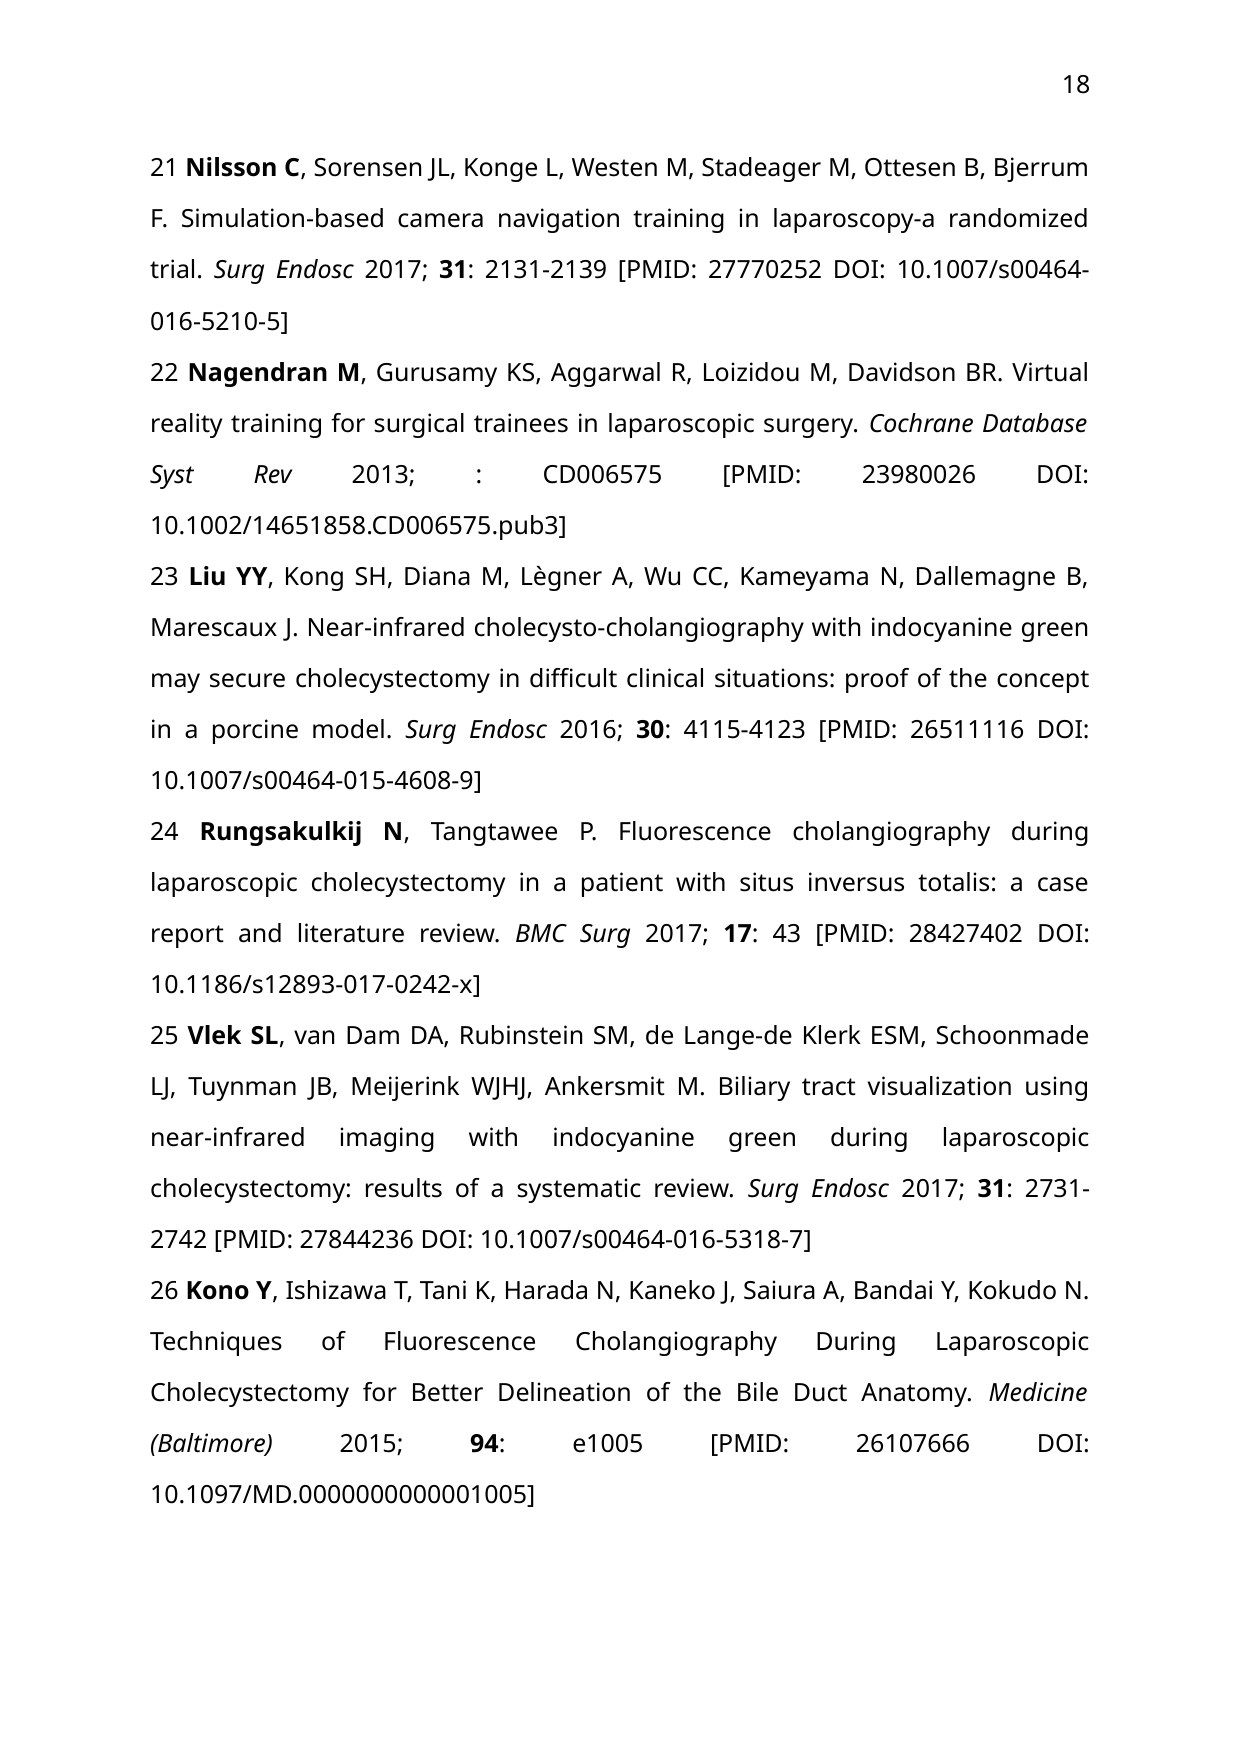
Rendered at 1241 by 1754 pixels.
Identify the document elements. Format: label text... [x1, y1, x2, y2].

text 24 Rungsakulkij N, Tangtawee P. Fluorescence cholangiography during laparoscopic cholecystectomy in a patient with situs inversus totalis: a case report and literature review. BMC Surg 2017; 17: 43 [PMID: 28427402 DOI: 10.1186/s12893-017-0242-x] [150, 813, 1090, 1001]
text 26 Kono Y, Ishizawa T, Tani K, Harada N, Kaneko J, Saiura A, Bandai Y, Kokudo N. Techniques of Fluorescence Cholangiography During Laparoscopic Cholecystectomy for Better Delineation of the Bile Duct Anatomy. Medicine (Baltimore) 2015; 94: e1005 [PMID: 26107666 DOI: 10.1097/MD.0000000000001005] [150, 1273, 1090, 1511]
text 22 Nagendran M, Gurusamy KS, Aggarwal R, Loizidou M, Davidson BR. Virtual reality training for surgical trainees in laparoscopic surgery. Cochrane Database Syst Rev 2013; : CD006575 [PMID: 23980026 DOI: 10.1002/14651858.CD006575.pub3] [150, 354, 1090, 541]
text 25 Vlek SL, van Dam DA, Rubinstein SM, de Lange-de Klerk ESM, Schoonmade LJ, Tuynman JB, Meijerink WJHJ, Ankersmit M. Biliary tract visualization using near-infrared imaging with indocyanine green during laparoscopic cholecystectomy: results of a systematic review. Surg Endosc 2017; 31: 2731-2742 [PMID: 27844236 DOI: 10.1007/s00464-016-5318-7] [150, 1018, 1090, 1256]
text 21 Nilsson C, Sorensen JL, Konge L, Westen M, Stadeager M, Ottesen B, Bjerrum F. Simulation-based camera navigation training in laparoscopy-a randomized trial. Surg Endosc 2017; 31: 2131-2139 [PMID: 27770252 DOI: 10.1007/s00464-016-5210-5] [150, 150, 1090, 337]
text 23 Liu YY, Kong SH, Diana M, Lègner A, Wu CC, Kameyama N, Dallemagne B, Marescaux J. Near-infrared cholecysto-cholangiography with indocyanine green may secure cholecystectomy in difficult clinical situations: proof of the concept in a porcine model. Surg Endosc 2016; 30: 4115-4123 [PMID: 26511116 DOI: 10.1007/s00464-015-4608-9] [150, 558, 1090, 797]
